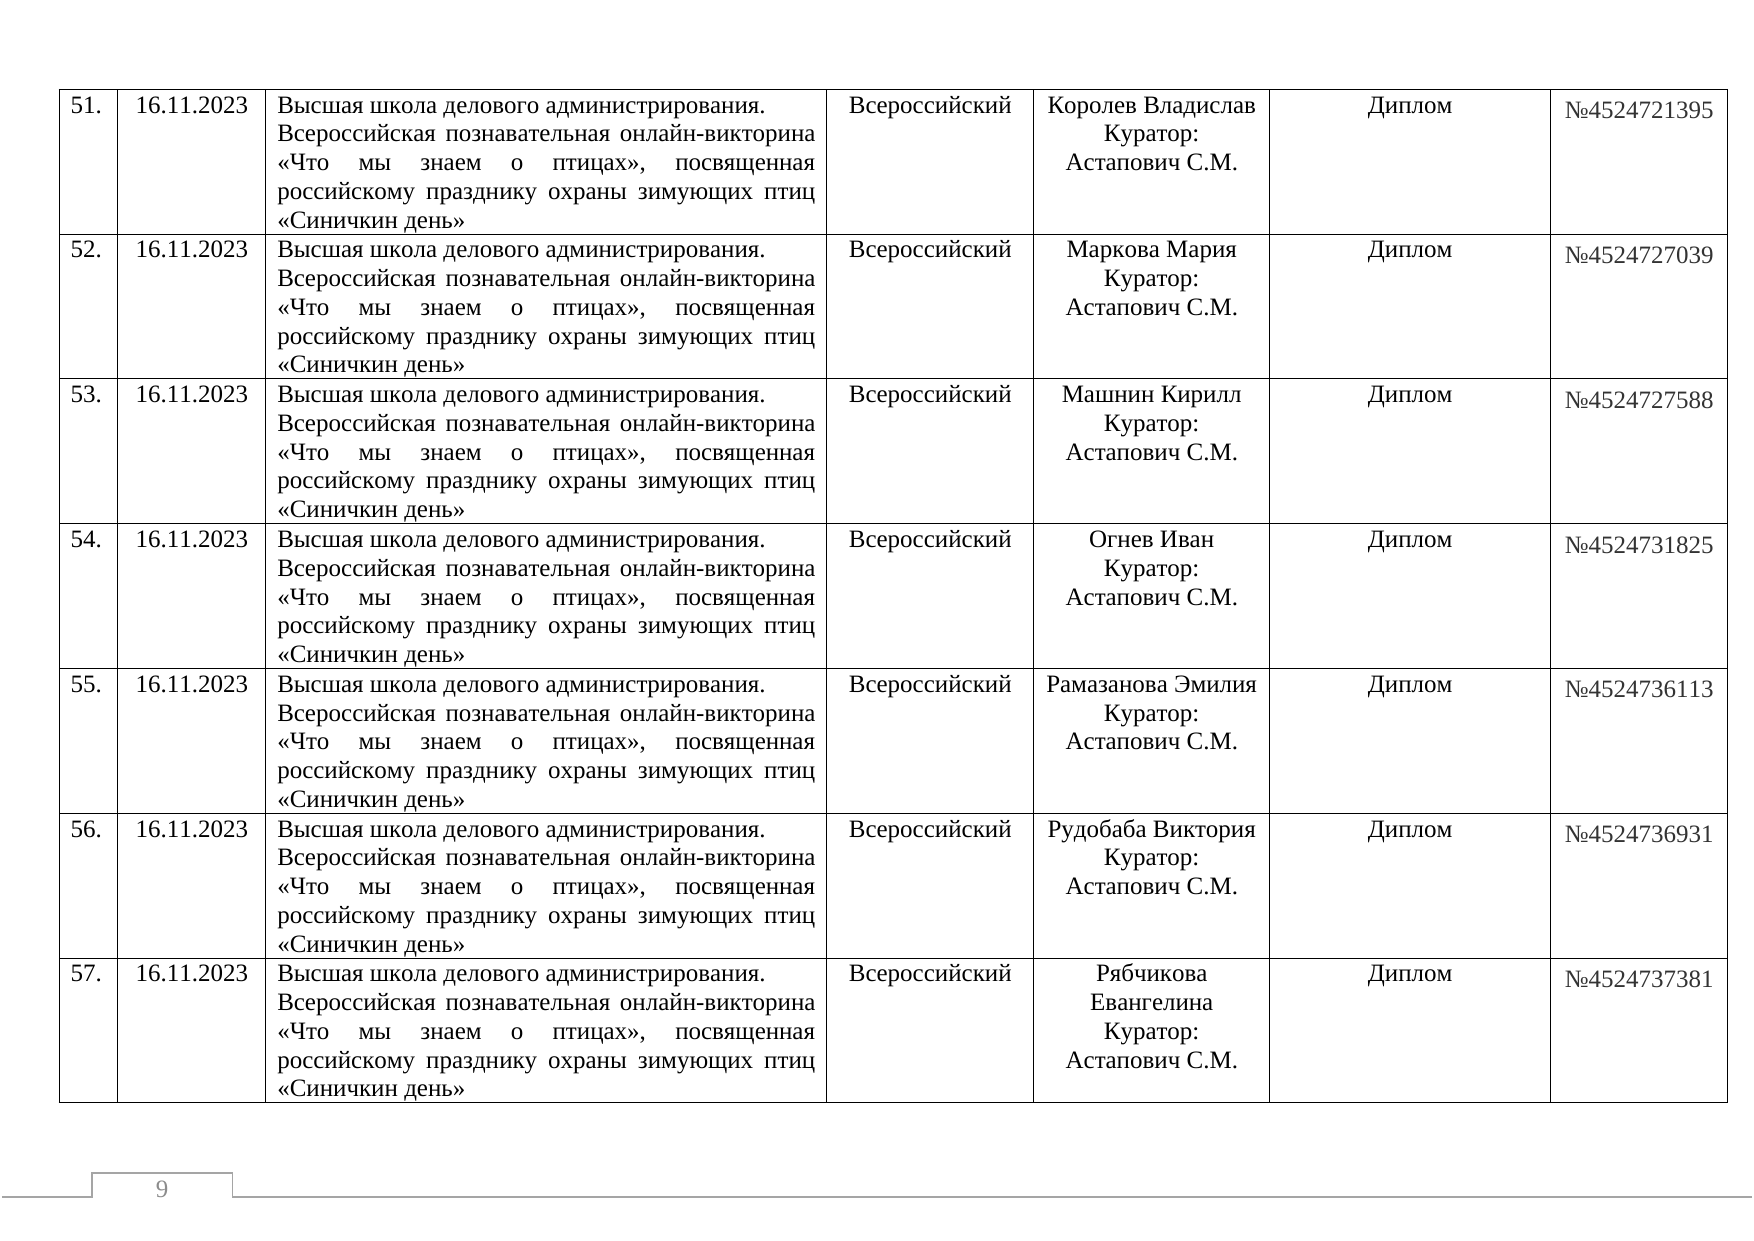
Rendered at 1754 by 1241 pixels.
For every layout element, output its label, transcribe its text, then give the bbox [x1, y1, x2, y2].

table_cell Диплом [1270, 669, 1550, 813]
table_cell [266, 959, 826, 1102]
table_cell Рамазанова Эмилия Куратор: Астапович С.М. [1034, 669, 1269, 813]
table_cell 16.11.2023 [118, 90, 265, 233]
table_cell Всероссийский [827, 235, 1033, 378]
table_cell 16.11.2023 [118, 814, 265, 957]
table_cell Рудобаба Виктория Куратор: Астапович С.М. [1034, 814, 1269, 957]
table_cell [60, 814, 117, 957]
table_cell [266, 90, 826, 233]
table_cell Диплом [1270, 814, 1550, 957]
table_cell №4524727039 [1551, 235, 1727, 378]
table_cell Диплом [1270, 959, 1550, 1102]
table_cell Диплом [1270, 90, 1550, 233]
table_cell Всероссийский [827, 959, 1033, 1102]
table_cell 16.11.2023 [118, 524, 265, 668]
table_cell Рябчикова Евангелина Куратор: Астапович С.М. [1034, 959, 1269, 1102]
table_cell Диплом [1270, 524, 1550, 668]
table_cell Машнин Кирилл Куратор: Астапович С.М. [1034, 379, 1269, 523]
table_cell Всероссийский [827, 669, 1033, 813]
table_cell Всероссийский [827, 379, 1033, 523]
table_cell [60, 959, 117, 1102]
table_cell Всероссийский [827, 524, 1033, 668]
table_cell Диплом [1270, 235, 1550, 378]
table_cell [60, 379, 117, 523]
table_cell Маркова Мария Куратор: Астапович С.М. [1034, 235, 1269, 378]
table_cell [60, 235, 117, 378]
table_cell Всероссийский [827, 90, 1033, 233]
table_cell Королев Владислав Куратор: Астапович С.М. [1034, 90, 1269, 233]
table_cell Диплом [1270, 379, 1550, 523]
table_cell [60, 90, 117, 233]
table_cell 16.11.2023 [118, 379, 265, 523]
table_cell [60, 669, 117, 813]
table_cell №4524737381 [1551, 959, 1727, 1102]
table_cell №4524736113 [1551, 669, 1727, 813]
table_cell 16.11.2023 [118, 235, 265, 378]
table_cell Всероссийский [827, 814, 1033, 957]
table_cell №4524736931 [1551, 814, 1727, 957]
table_cell №4524721395 [1551, 90, 1727, 233]
table_cell 16.11.2023 [118, 959, 265, 1102]
table_cell №4524727588 [1551, 379, 1727, 523]
table_cell Огнев Иван Куратор: Астапович С.М. [1034, 524, 1269, 668]
table_cell [60, 524, 117, 668]
table_cell 16.11.2023 [118, 669, 265, 813]
table_cell №4524731825 [1551, 524, 1727, 668]
